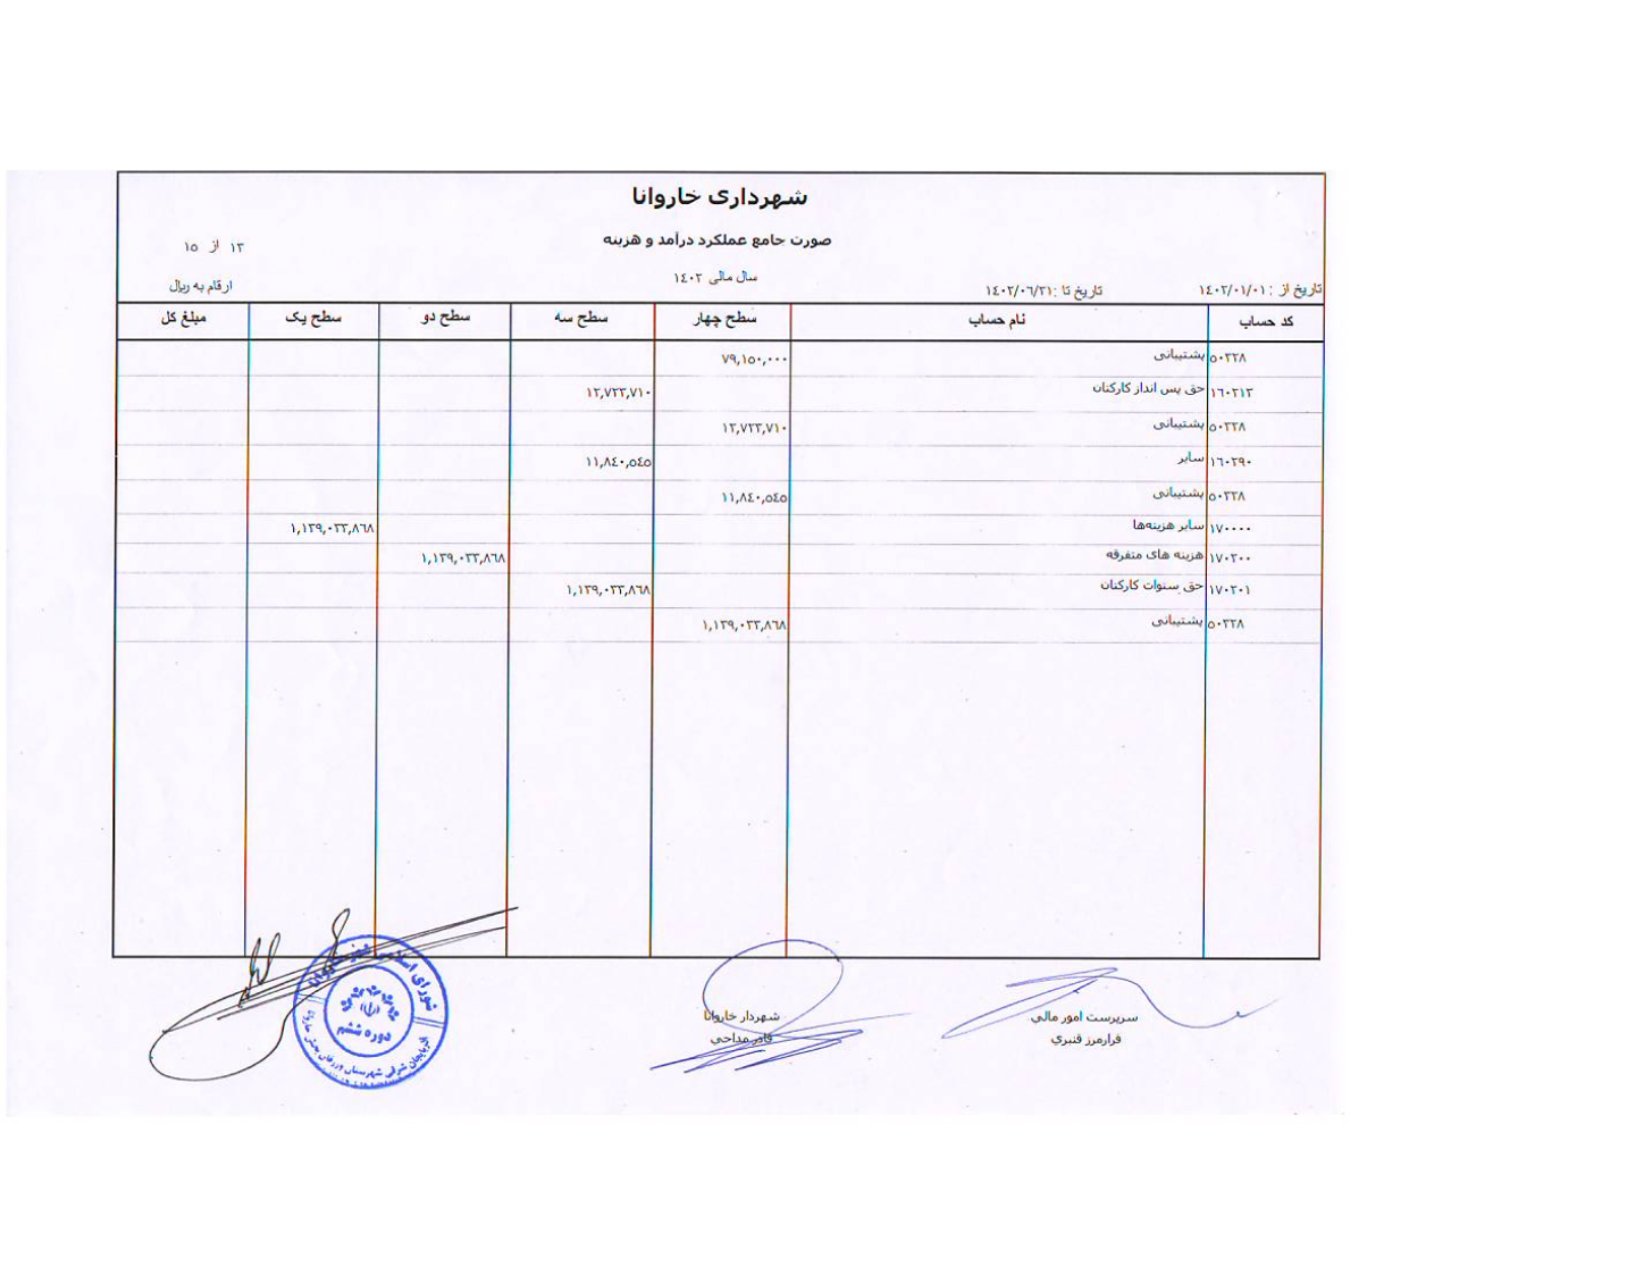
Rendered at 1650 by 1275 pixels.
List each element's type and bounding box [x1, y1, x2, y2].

picture [1, 171, 1348, 1123]
